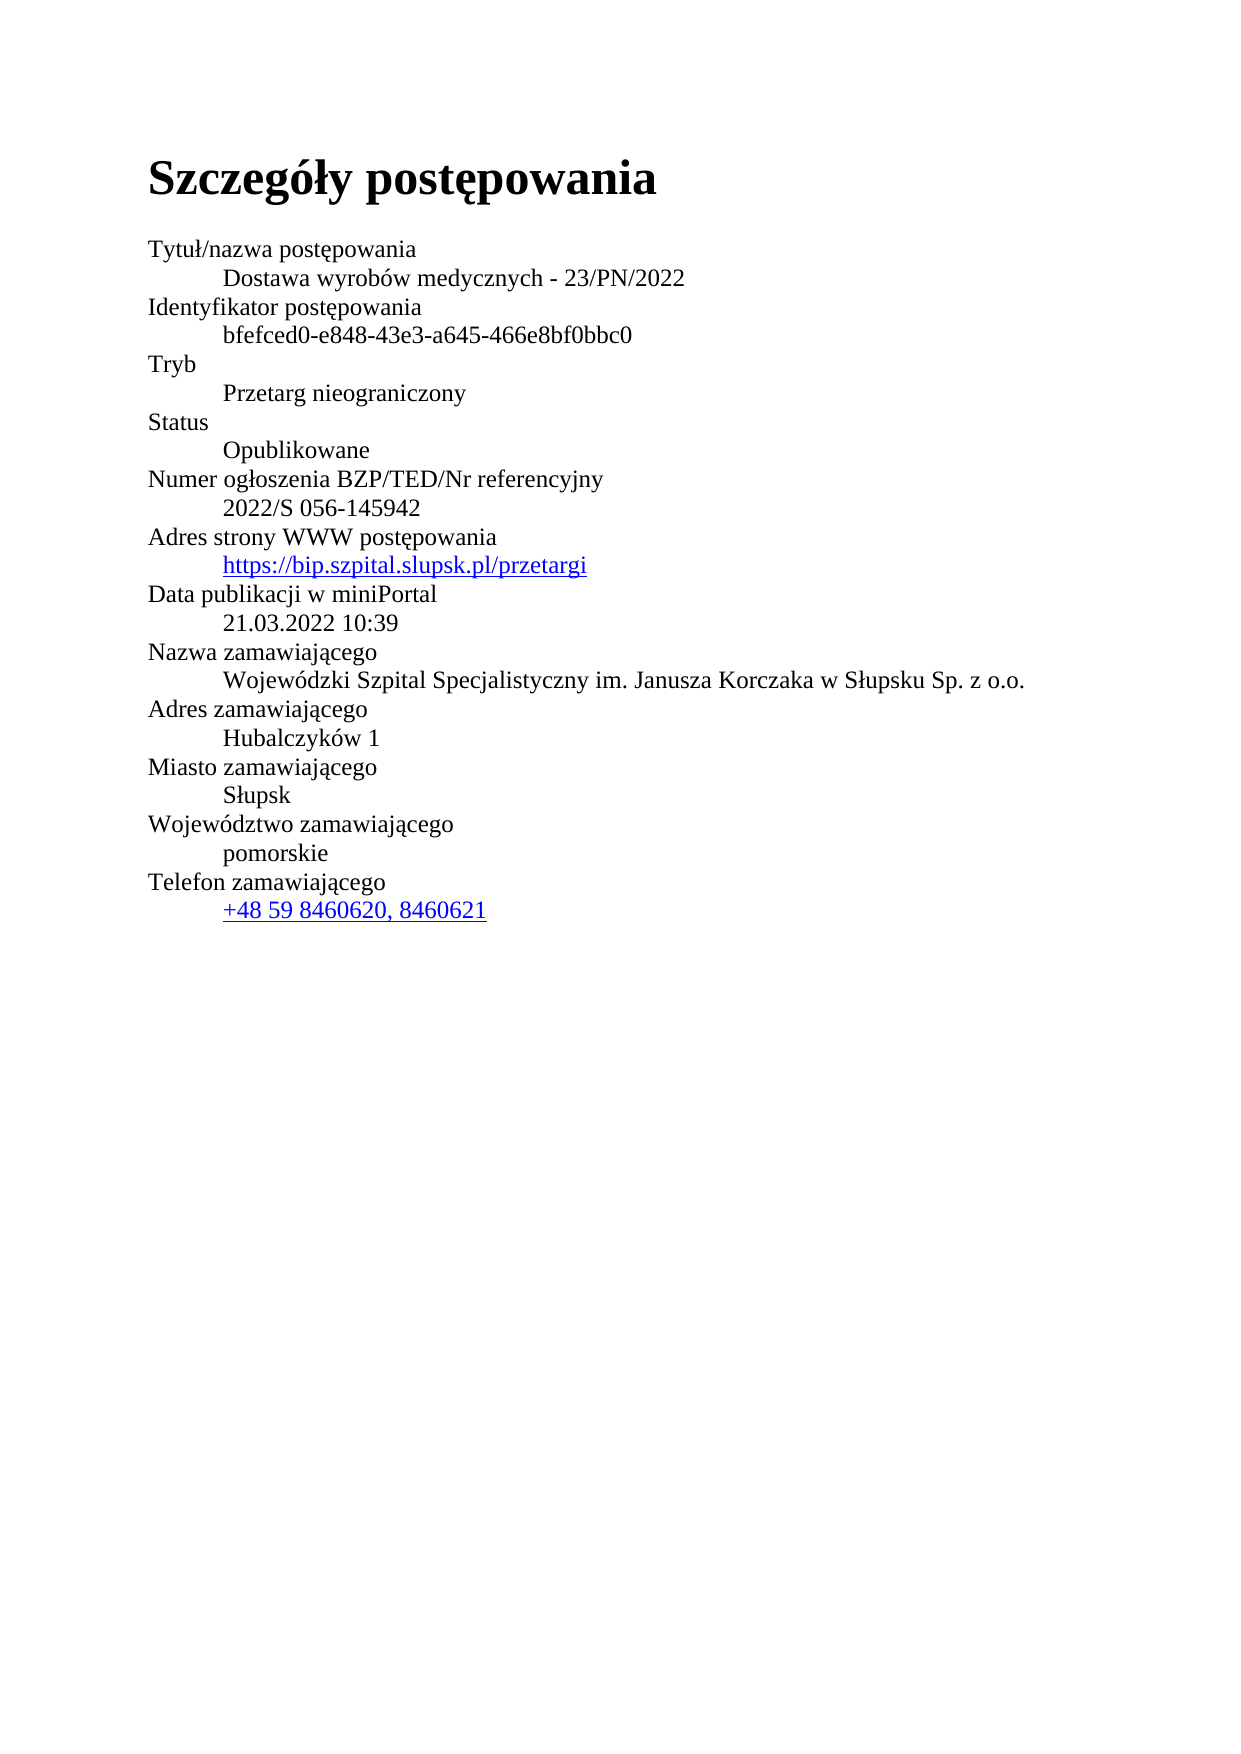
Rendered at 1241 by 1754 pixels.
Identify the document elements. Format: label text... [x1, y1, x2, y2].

text Adres zamawiającego [148, 694, 1093, 723]
text bfefced0-e848-43e3-a645-466e8bf0bbc0 [223, 321, 1093, 349]
text Wojewódzki Szpital Specjalistyczny im. Janusza Korczaka w Słupsku Sp. z o.o. [223, 666, 1093, 694]
text Dostawa wyrobów medycznych - 23/PN/2022 [223, 263, 1093, 292]
text Opublikowane [223, 436, 1093, 464]
text Słupsk [223, 781, 1093, 809]
text Identyfikator postępowania [148, 292, 1093, 321]
text Tryb [148, 349, 1093, 378]
text Hubalczyków 1 [223, 723, 1093, 752]
text 21.03.2022 10:39 [223, 608, 1093, 637]
text Przetarg nieograniczony [223, 378, 1093, 407]
text Telefon zamawiającego [148, 867, 1093, 896]
text Szczegóły postępowania [148, 148, 1093, 205]
text Data publikacji w miniPortal [148, 579, 1093, 608]
text Województwo zamawiającego [148, 809, 1093, 838]
text +48 59 8460620, 8460621 [223, 896, 1093, 924]
text Tytuł/nazwa postępowania [148, 234, 1093, 263]
text https://bip.szpital.slupsk.pl/przetargi [223, 551, 1093, 579]
text Nazwa zamawiającego [148, 637, 1093, 666]
text Status [148, 407, 1093, 436]
text 2022/S 056-145942 [223, 493, 1093, 522]
text pomorskie [223, 838, 1093, 867]
text Miasto zamawiającego [148, 752, 1093, 781]
text Adres strony WWW postępowania [148, 522, 1093, 551]
text Numer ogłoszenia BZP/TED/Nr referencyjny [148, 464, 1093, 493]
